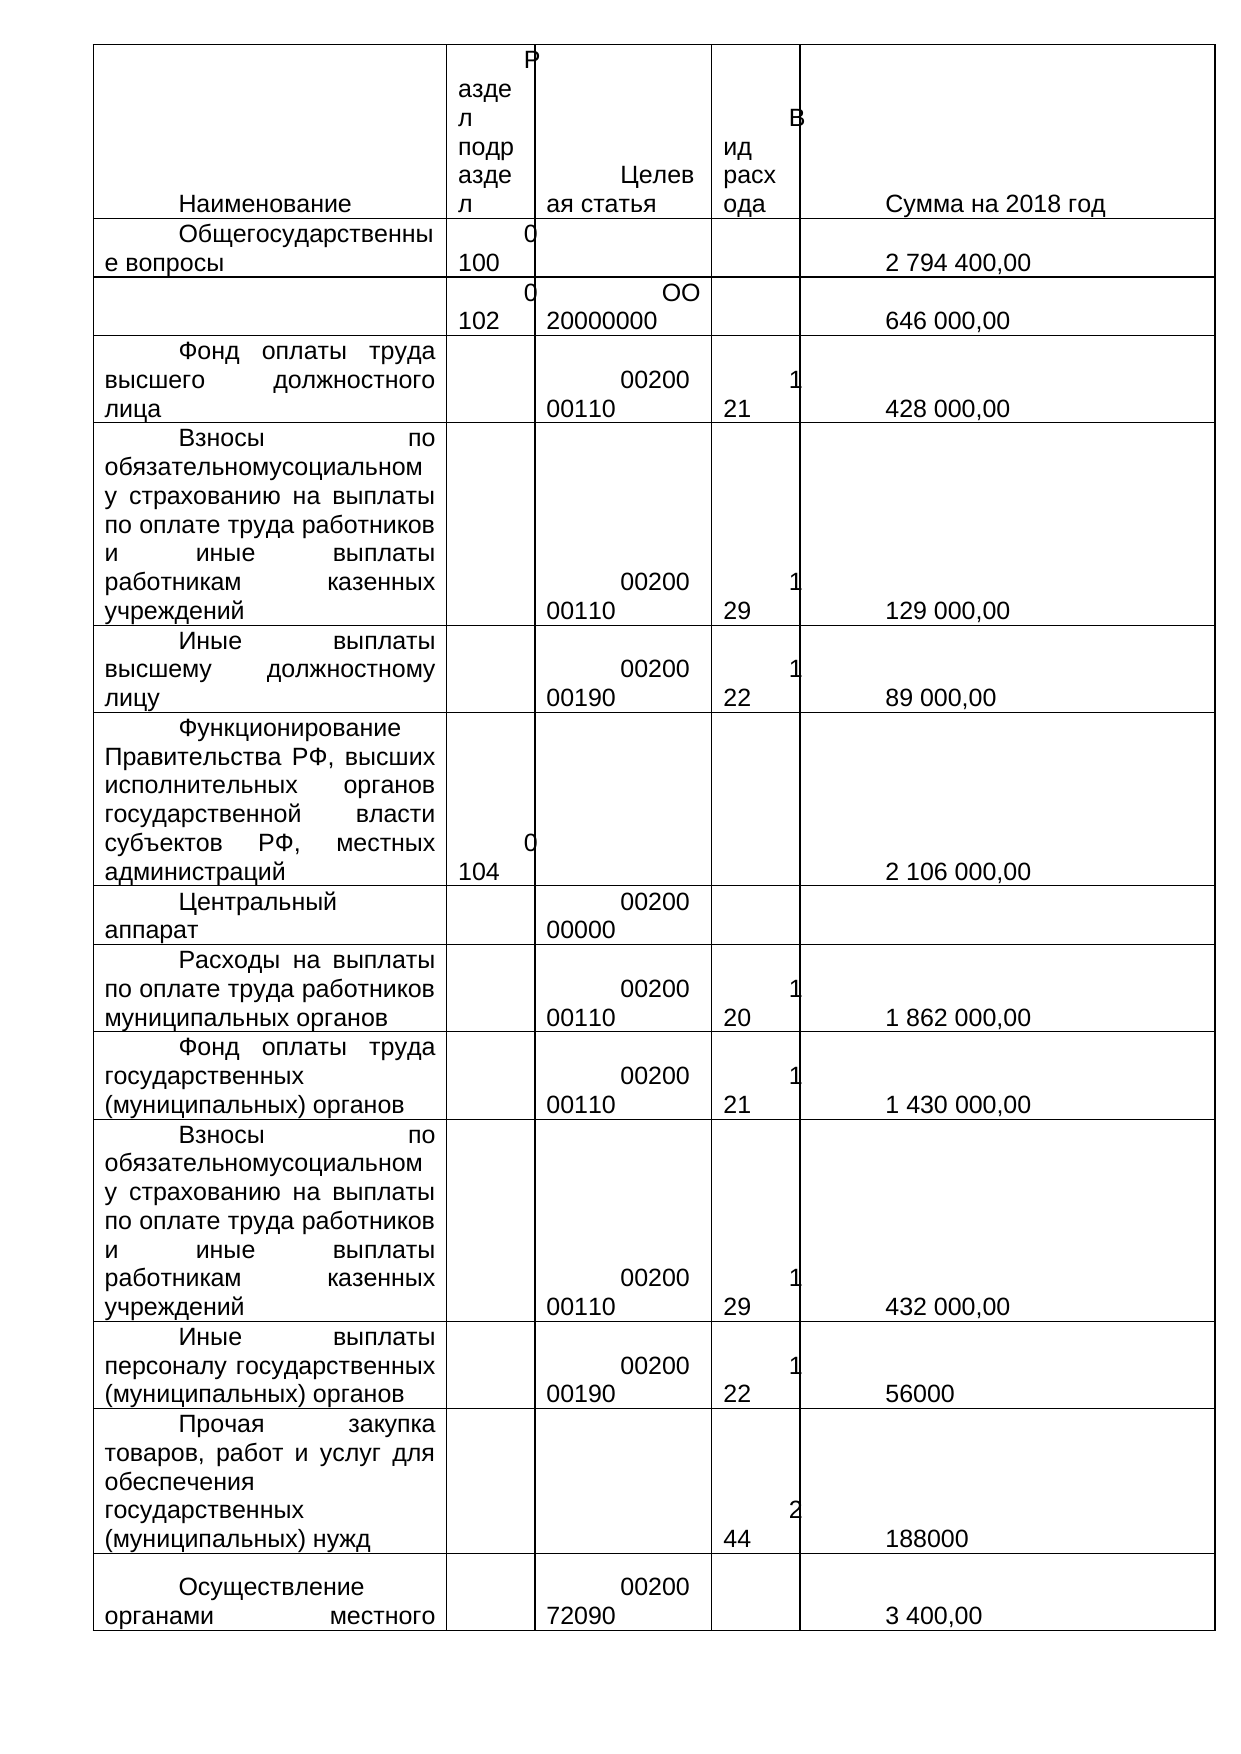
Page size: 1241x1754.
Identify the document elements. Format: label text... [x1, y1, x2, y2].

table_cell 0020000110 [536, 423, 711, 624]
table_cell [447, 1322, 534, 1408]
table_cell [447, 945, 534, 1031]
table_cell Целевая статья [536, 45, 711, 218]
table_cell 2 106 000,00 [801, 713, 1214, 885]
table_cell Взносы по обязательномусоциальному страхованию на выплаты по оплате труда работников и иные выплаты работникам казенных учреждений [94, 1120, 446, 1321]
table_cell [447, 1409, 534, 1553]
table_cell 1 862 000,00 [801, 945, 1214, 1031]
table_cell [447, 886, 534, 944]
table_cell Вид расхода [712, 45, 799, 218]
table_cell 0020000110 [536, 1032, 711, 1118]
table_cell 0020072090 [536, 1554, 711, 1629]
table_cell Фонд оплаты труда высшего должностного лица [94, 336, 446, 422]
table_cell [94, 1554, 446, 1629]
table_cell [447, 1554, 534, 1629]
table_cell 3 400,00 [801, 1554, 1214, 1629]
table_cell 0020000110 [536, 1120, 711, 1321]
table_cell 121 [712, 336, 799, 422]
table_cell [447, 626, 534, 712]
table_cell 120 [712, 945, 799, 1031]
table_cell 129 000,00 [801, 423, 1214, 624]
table_cell Иные выплаты персоналу государственных (муниципальных) органов [94, 1322, 446, 1408]
table_cell [447, 423, 534, 624]
table_cell 0020000190 [536, 1322, 711, 1408]
table_cell 646 000,00 [801, 278, 1214, 335]
table_cell [94, 278, 446, 335]
table_cell Прочая закупка товаров, работ и услуг для обеспечения государственных (муниципальных) нужд [94, 1409, 446, 1553]
table_cell Сумма на 2018 год [801, 45, 1214, 218]
table_cell Иные выплаты высшему должностному лицу [94, 626, 446, 712]
table_cell 0020000110 [536, 945, 711, 1031]
table_cell [447, 336, 534, 422]
table_cell 122 [712, 1322, 799, 1408]
table_cell [536, 219, 711, 276]
table_cell 129 [712, 423, 799, 624]
table_cell 1 430 000,00 [801, 1032, 1214, 1118]
table_cell 0020000000 [536, 886, 711, 944]
table_cell [712, 278, 799, 335]
table_cell Центральный аппарат [94, 886, 446, 944]
table_cell 129 [712, 1120, 799, 1321]
table_cell 244 [712, 1409, 799, 1553]
table_cell Взносы по обязательномусоциальному страхованию на выплаты по оплате труда работников и иные выплаты работникам казенных учреждений [94, 423, 446, 624]
table_cell 428 000,00 [801, 336, 1214, 422]
table_cell [712, 219, 799, 276]
table_cell 0100 [447, 219, 534, 276]
table_cell 0020000190 [536, 626, 711, 712]
table_cell 89 000,00 [801, 626, 1214, 712]
table_cell Расходы на выплаты по оплате труда работников муниципальных органов [94, 945, 446, 1031]
table_cell 122 [712, 626, 799, 712]
table_cell Раздел подраздел [447, 45, 534, 218]
table_cell 0102 [447, 278, 534, 335]
table_cell 2 794 400,00 [801, 219, 1214, 276]
table_cell [712, 886, 799, 944]
table_cell Фонд оплаты труда государственных (муниципальных) органов [94, 1032, 446, 1118]
table_cell [447, 1120, 534, 1321]
table_cell [801, 886, 1214, 944]
table_cell ОО20000000 [536, 278, 711, 335]
table_cell [712, 713, 799, 885]
table_cell 432 000,00 [801, 1120, 1214, 1321]
table_cell [447, 1032, 534, 1118]
table_cell 188000 [801, 1409, 1214, 1553]
table_cell 121 [712, 1032, 799, 1118]
table_cell 56000 [801, 1322, 1214, 1408]
table_cell [536, 1409, 711, 1553]
table_cell [712, 1554, 799, 1629]
table_cell [536, 713, 711, 885]
table_cell Функционирование Правительства РФ, высших исполнительных органов государственной власти субъектов РФ, местных администраций [94, 713, 446, 885]
table_cell 0020000110 [536, 336, 711, 422]
table_cell Общегосударственные вопросы [94, 219, 446, 276]
table_cell 0104 [447, 713, 534, 885]
table_cell Наименование [94, 45, 446, 218]
